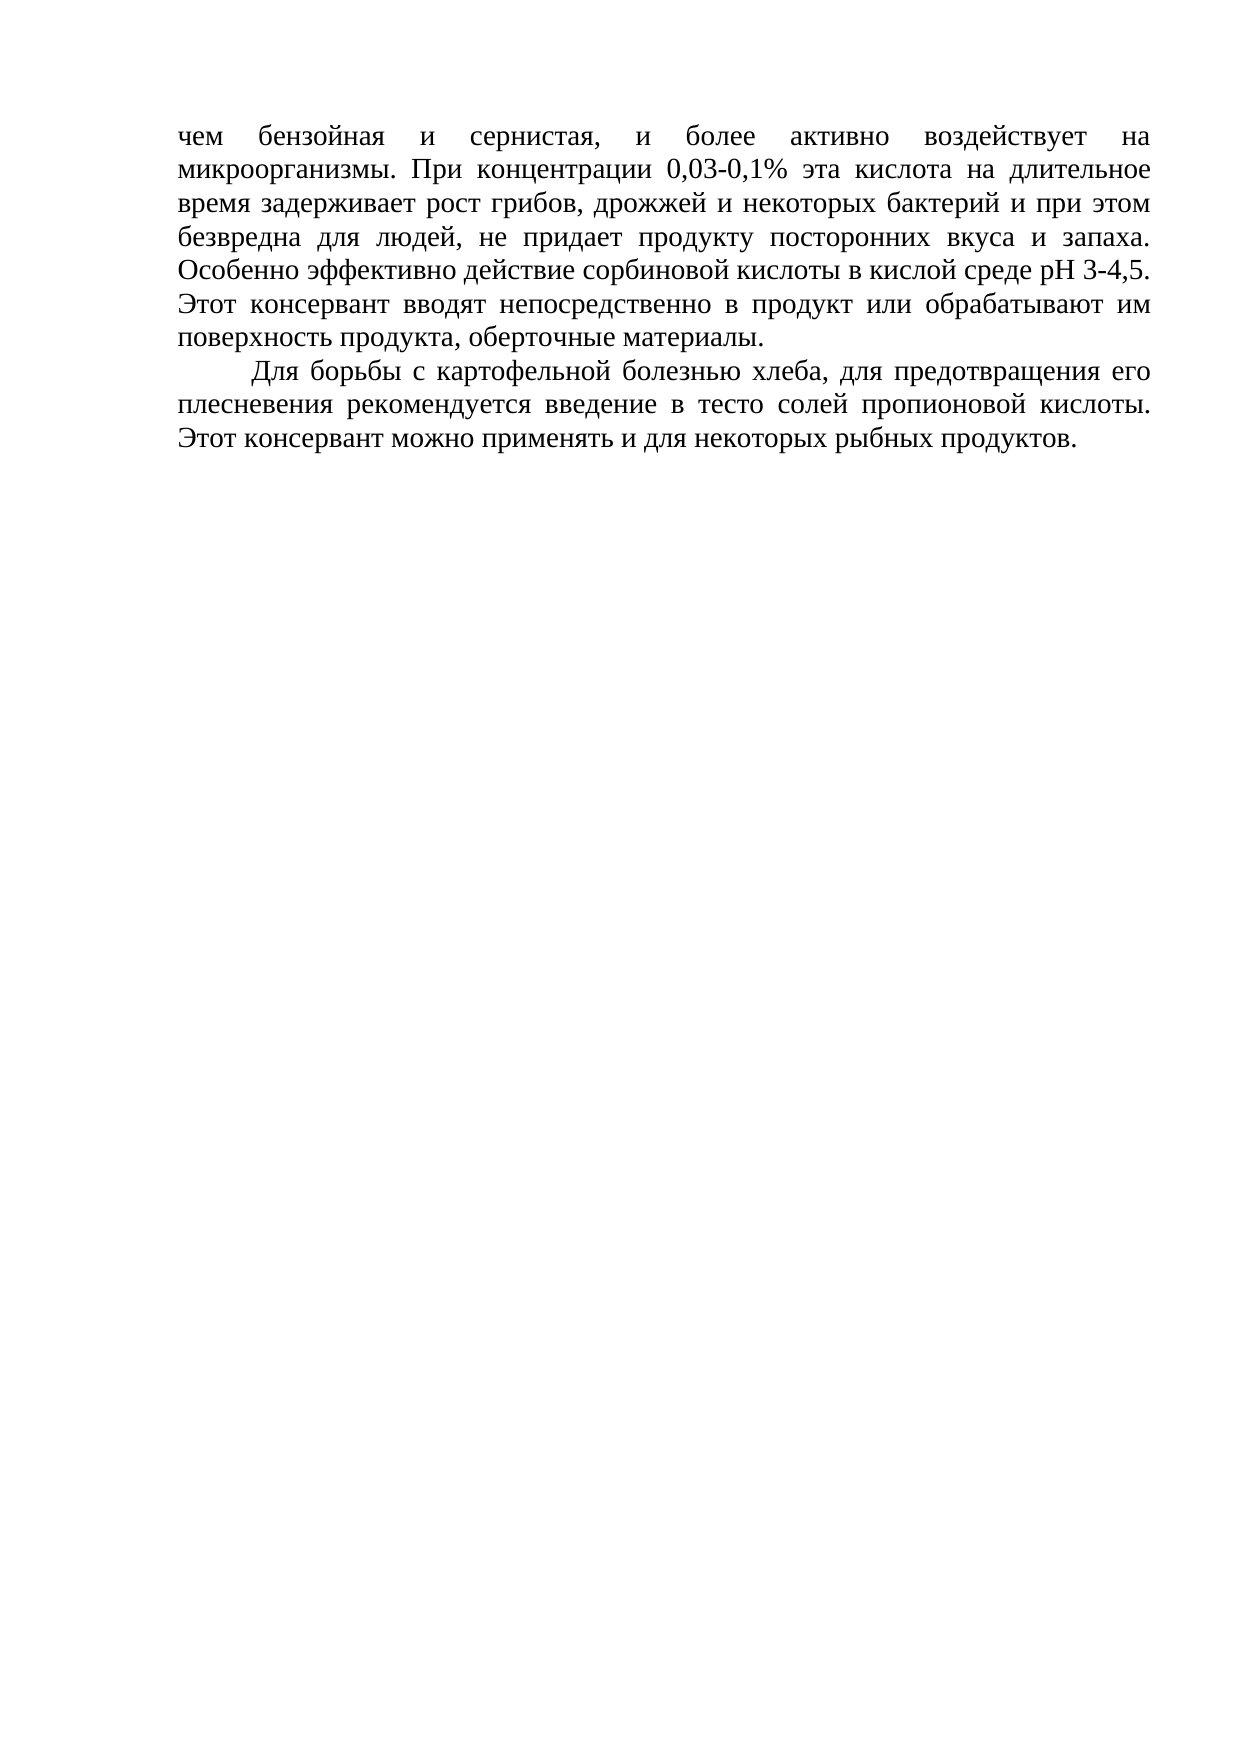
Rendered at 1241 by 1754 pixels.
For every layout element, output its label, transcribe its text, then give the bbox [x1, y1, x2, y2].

text Для борьбы с картофельной болезнью хлеба, для предотвращения его плесневения рекомендуется введение в тесто солей пропионовой кислоты. Этот консервант можно применять и для некоторых рыбных продуктов. [177, 353, 1152, 453]
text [177, 118, 1152, 353]
